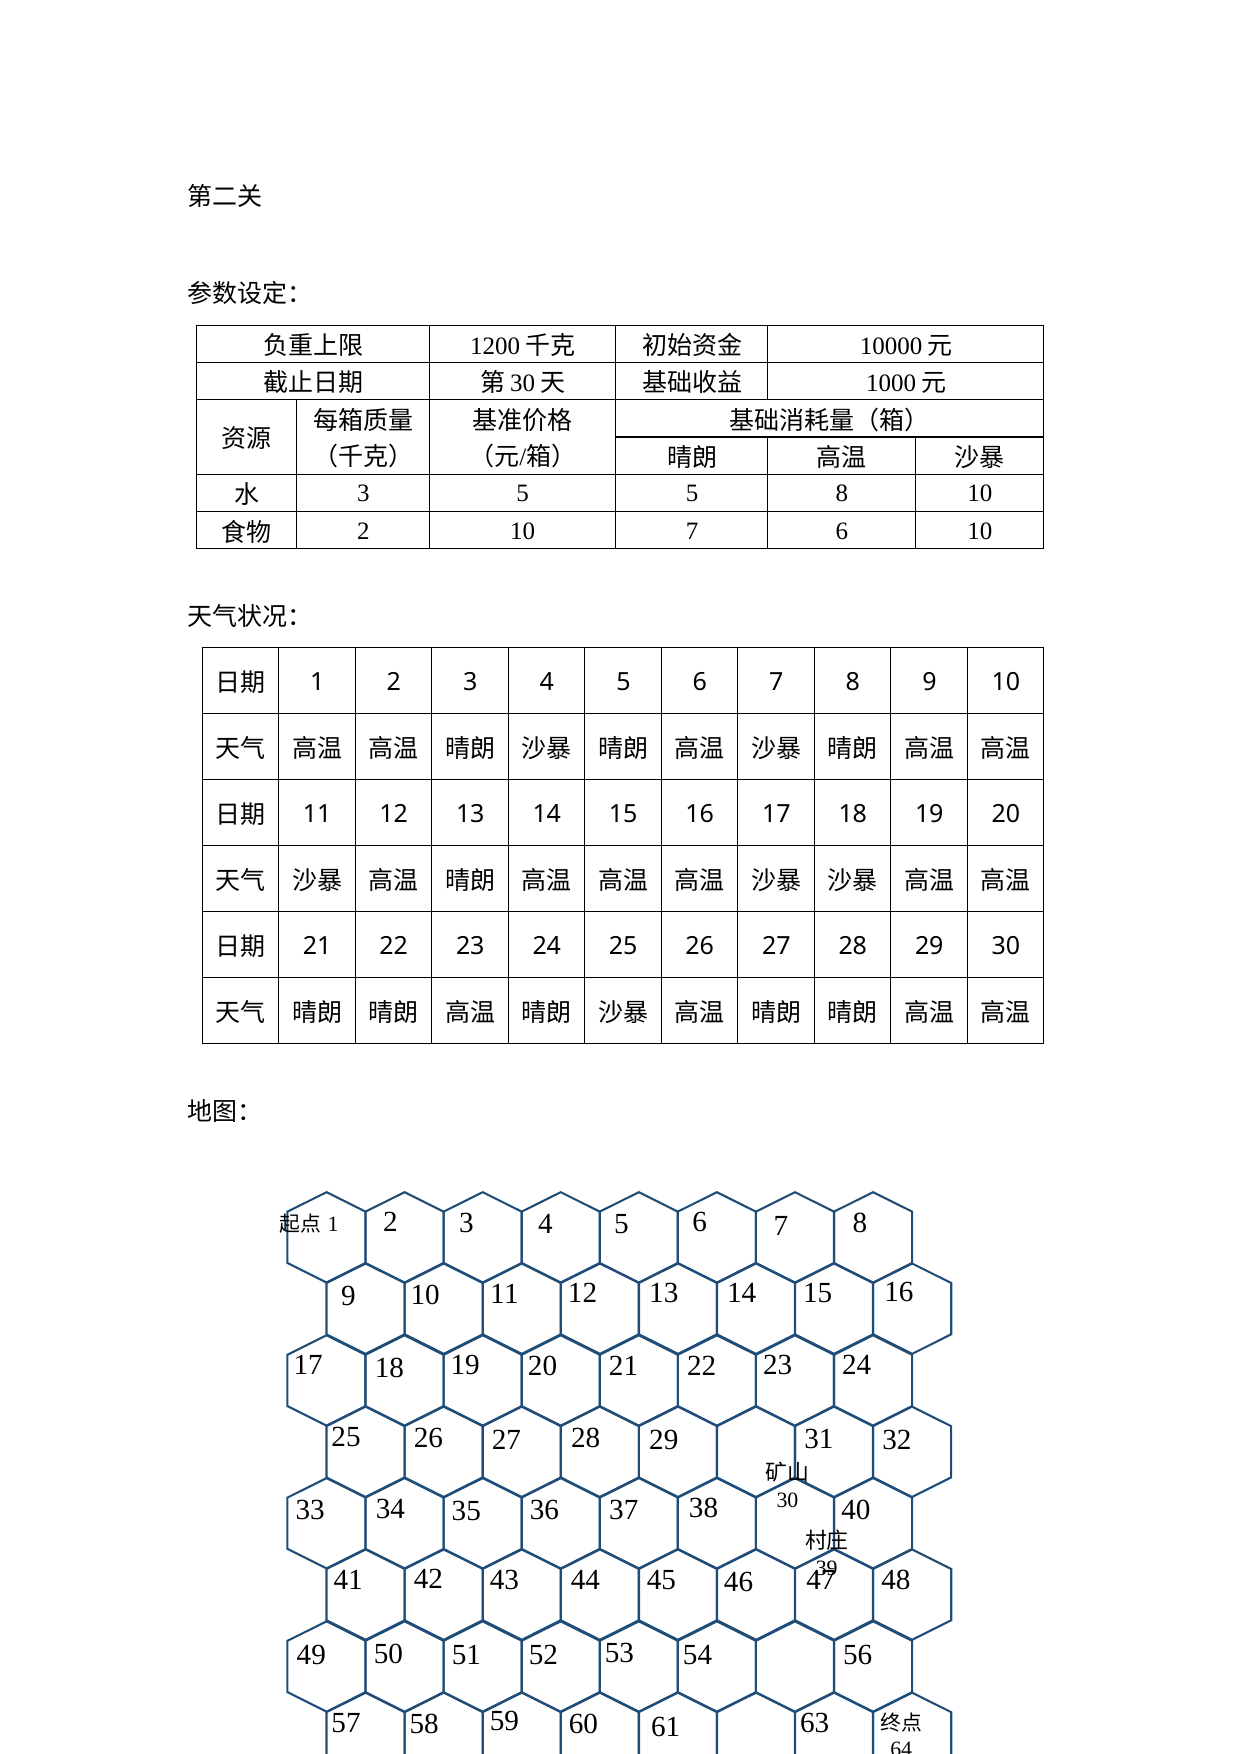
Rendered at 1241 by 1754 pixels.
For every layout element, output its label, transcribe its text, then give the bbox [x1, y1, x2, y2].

table_cell 高温 [279, 714, 355, 779]
table_cell 沙暴 [738, 846, 814, 911]
table_cell 10 [916, 512, 1043, 548]
table_cell 天气 [203, 714, 278, 779]
table_cell 27 [738, 912, 814, 977]
table_cell 10 [916, 475, 1043, 511]
table_cell 26 [662, 912, 737, 977]
table_header 1200千克 [430, 326, 615, 362]
table_cell 每箱质量（千克） [297, 400, 429, 474]
table_cell 6 [768, 512, 915, 548]
table_cell 5 [616, 475, 767, 511]
table_cell 2 [297, 512, 429, 548]
table_cell 30 [968, 912, 1043, 977]
table_cell 第30天 [430, 363, 615, 399]
table_cell 晴朗 [356, 978, 431, 1043]
table_cell 高温 [768, 438, 915, 474]
table_cell 24 [509, 912, 584, 977]
table_cell 日期 [203, 780, 278, 845]
table_cell 沙暴 [585, 978, 661, 1043]
table_cell 高温 [891, 714, 967, 779]
table_cell 1000元 [768, 363, 1043, 399]
table_cell 高温 [662, 714, 737, 779]
table_cell 高温 [662, 846, 737, 911]
table_cell 基础收益 [616, 363, 767, 399]
table_cell 沙暴 [738, 714, 814, 779]
table_cell 晴朗 [616, 438, 767, 474]
table_cell 21 [279, 912, 355, 977]
table_cell 7 [616, 512, 767, 548]
table_cell 18 [815, 780, 890, 845]
table_cell 高温 [585, 846, 661, 911]
table_cell 12 [356, 780, 431, 845]
table_cell 高温 [891, 978, 967, 1043]
table_cell 基础消耗量（箱） [616, 400, 1043, 436]
table_cell 高温 [356, 714, 431, 779]
table_cell 11 [279, 780, 355, 845]
table_cell 19 [891, 780, 967, 845]
table_cell 高温 [968, 846, 1043, 911]
table_cell 晴朗 [815, 714, 890, 779]
table_cell 17 [738, 780, 814, 845]
table_header 日期 [203, 648, 278, 713]
table_cell 高温 [509, 846, 584, 911]
table_cell 基准价格 （元/箱） [430, 400, 615, 474]
table_cell 天气 [203, 978, 278, 1043]
table_header 初始资金 [616, 326, 767, 362]
table_cell 8 [768, 475, 915, 511]
table_cell 资源 [197, 400, 296, 474]
table_header 3 [432, 648, 508, 713]
table_cell 沙暴 [916, 438, 1043, 474]
table_cell 13 [432, 780, 508, 845]
table_header 6 [662, 648, 737, 713]
table_cell 高温 [432, 978, 508, 1043]
table_header 9 [891, 648, 967, 713]
table_cell 食物 [197, 512, 296, 548]
table_cell 高温 [356, 846, 431, 911]
table_cell 14 [509, 780, 584, 845]
table_cell 高温 [968, 978, 1043, 1043]
table_cell 20 [968, 780, 1043, 845]
table_cell 高温 [662, 978, 737, 1043]
table_header 10000元 [768, 326, 1043, 362]
table_header 7 [738, 648, 814, 713]
text 第二关 [187, 162, 1053, 227]
table_cell 25 [585, 912, 661, 977]
text 参数设定： [187, 259, 1053, 324]
table_cell 29 [891, 912, 967, 977]
table_header 2 [356, 648, 431, 713]
table_cell 日期 [203, 912, 278, 977]
table_header 负重上限 [197, 326, 429, 362]
table_cell 晴朗 [279, 978, 355, 1043]
table_cell 3 [297, 475, 429, 511]
table_cell 10 [430, 512, 615, 548]
text 天气状况： [187, 582, 1053, 647]
table_cell 高温 [968, 714, 1043, 779]
table_cell 水 [197, 475, 296, 511]
table_cell 沙暴 [815, 846, 890, 911]
table_cell 截止日期 [197, 363, 429, 399]
table_cell 15 [585, 780, 661, 845]
table_cell 5 [430, 475, 615, 511]
text 地图： [187, 1077, 1053, 1142]
table_cell 晴朗 [738, 978, 814, 1043]
table_cell 沙暴 [279, 846, 355, 911]
table_cell 晴朗 [432, 714, 508, 779]
table_cell 高温 [891, 846, 967, 911]
table_header 8 [815, 648, 890, 713]
table_cell 晴朗 [815, 978, 890, 1043]
table_cell 28 [815, 912, 890, 977]
table_cell 晴朗 [585, 714, 661, 779]
table_cell 22 [356, 912, 431, 977]
table_cell 沙暴 [509, 714, 584, 779]
table_header 5 [585, 648, 661, 713]
table_cell 16 [662, 780, 737, 845]
table_cell 晴朗 [509, 978, 584, 1043]
table_header 1 [279, 648, 355, 713]
table_cell 晴朗 [432, 846, 508, 911]
table_header 4 [509, 648, 584, 713]
table_header 10 [968, 648, 1043, 713]
table_cell 23 [432, 912, 508, 977]
table_cell 天气 [203, 846, 278, 911]
